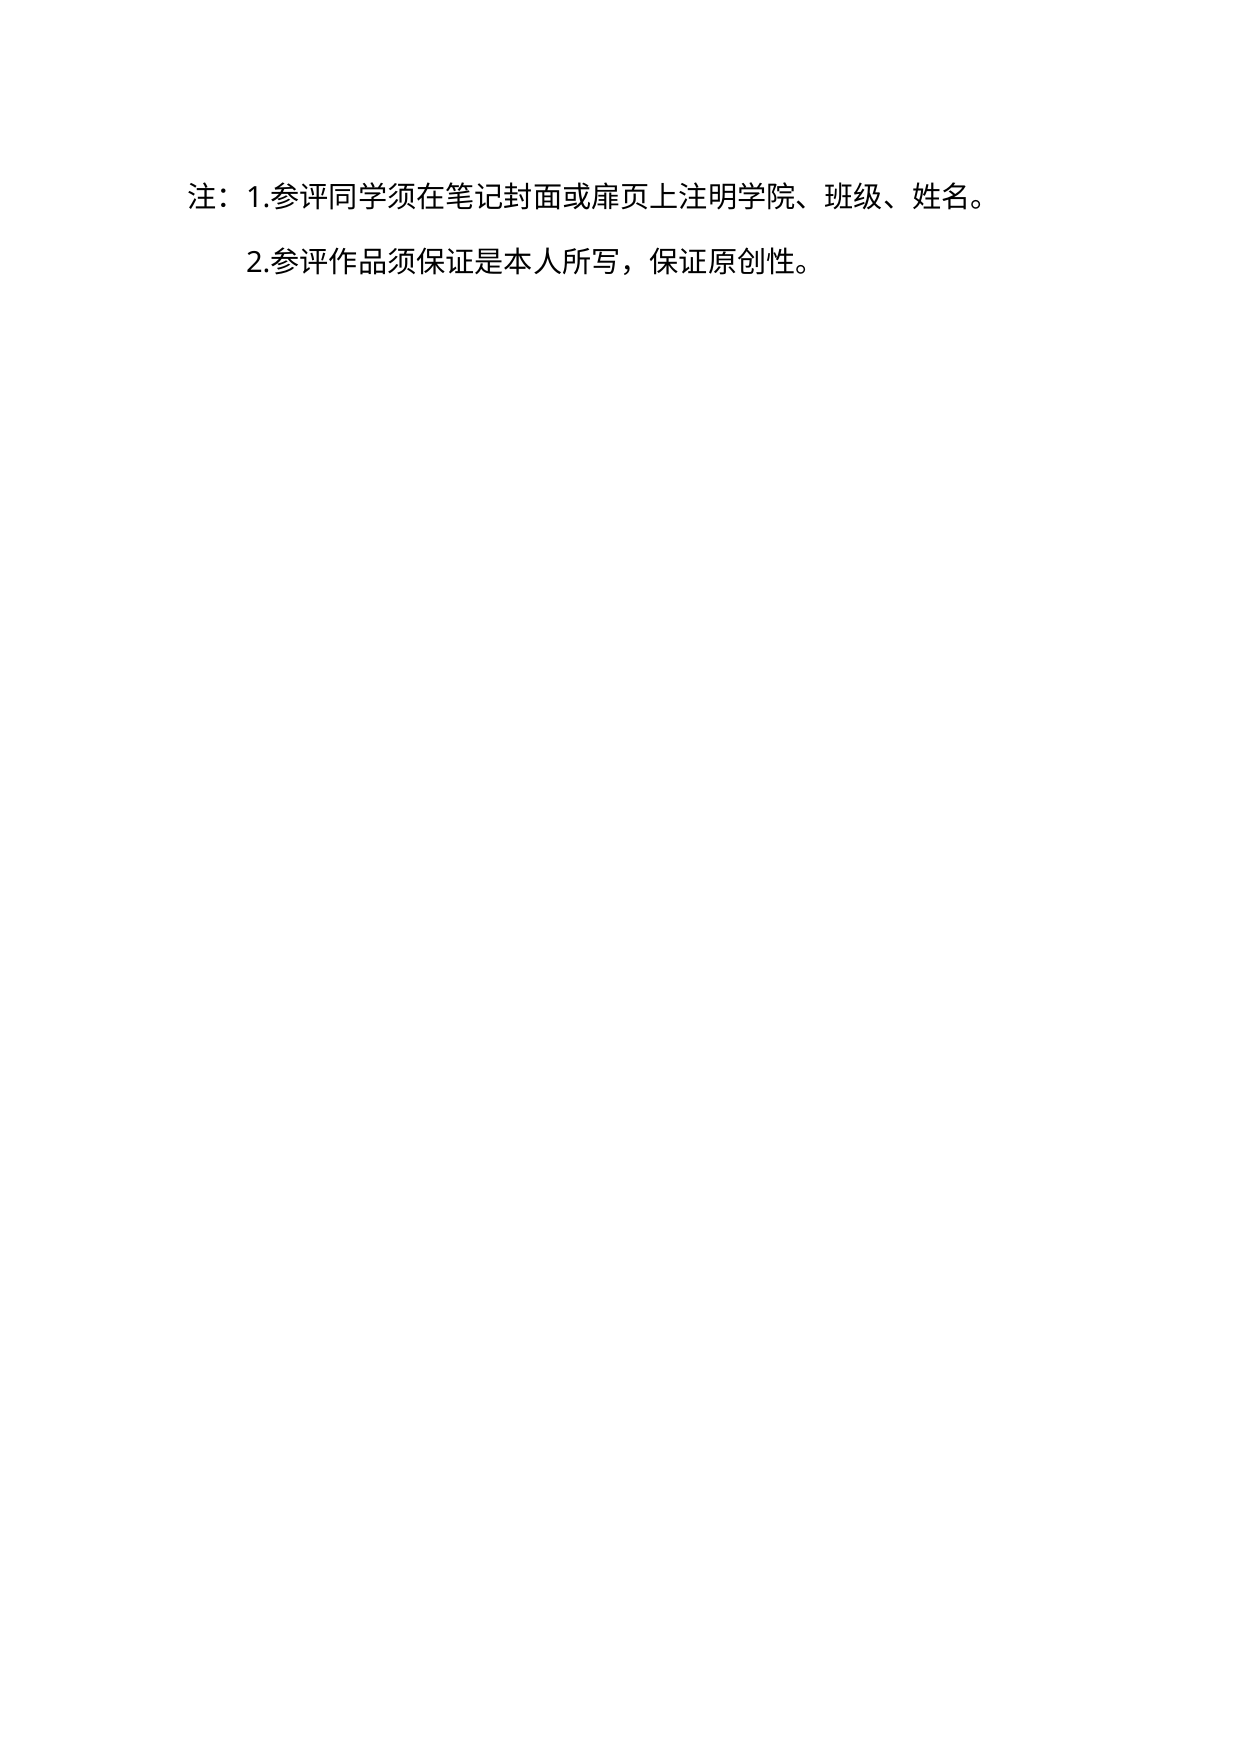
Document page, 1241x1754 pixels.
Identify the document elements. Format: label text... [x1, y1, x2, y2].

text 注：1.参评同学须在笔记封面或扉页上注明学院、班级、姓名。 [187, 162, 1053, 227]
text 2.参评作品须保证是本人所写，保证原创性。 [187, 227, 1053, 292]
